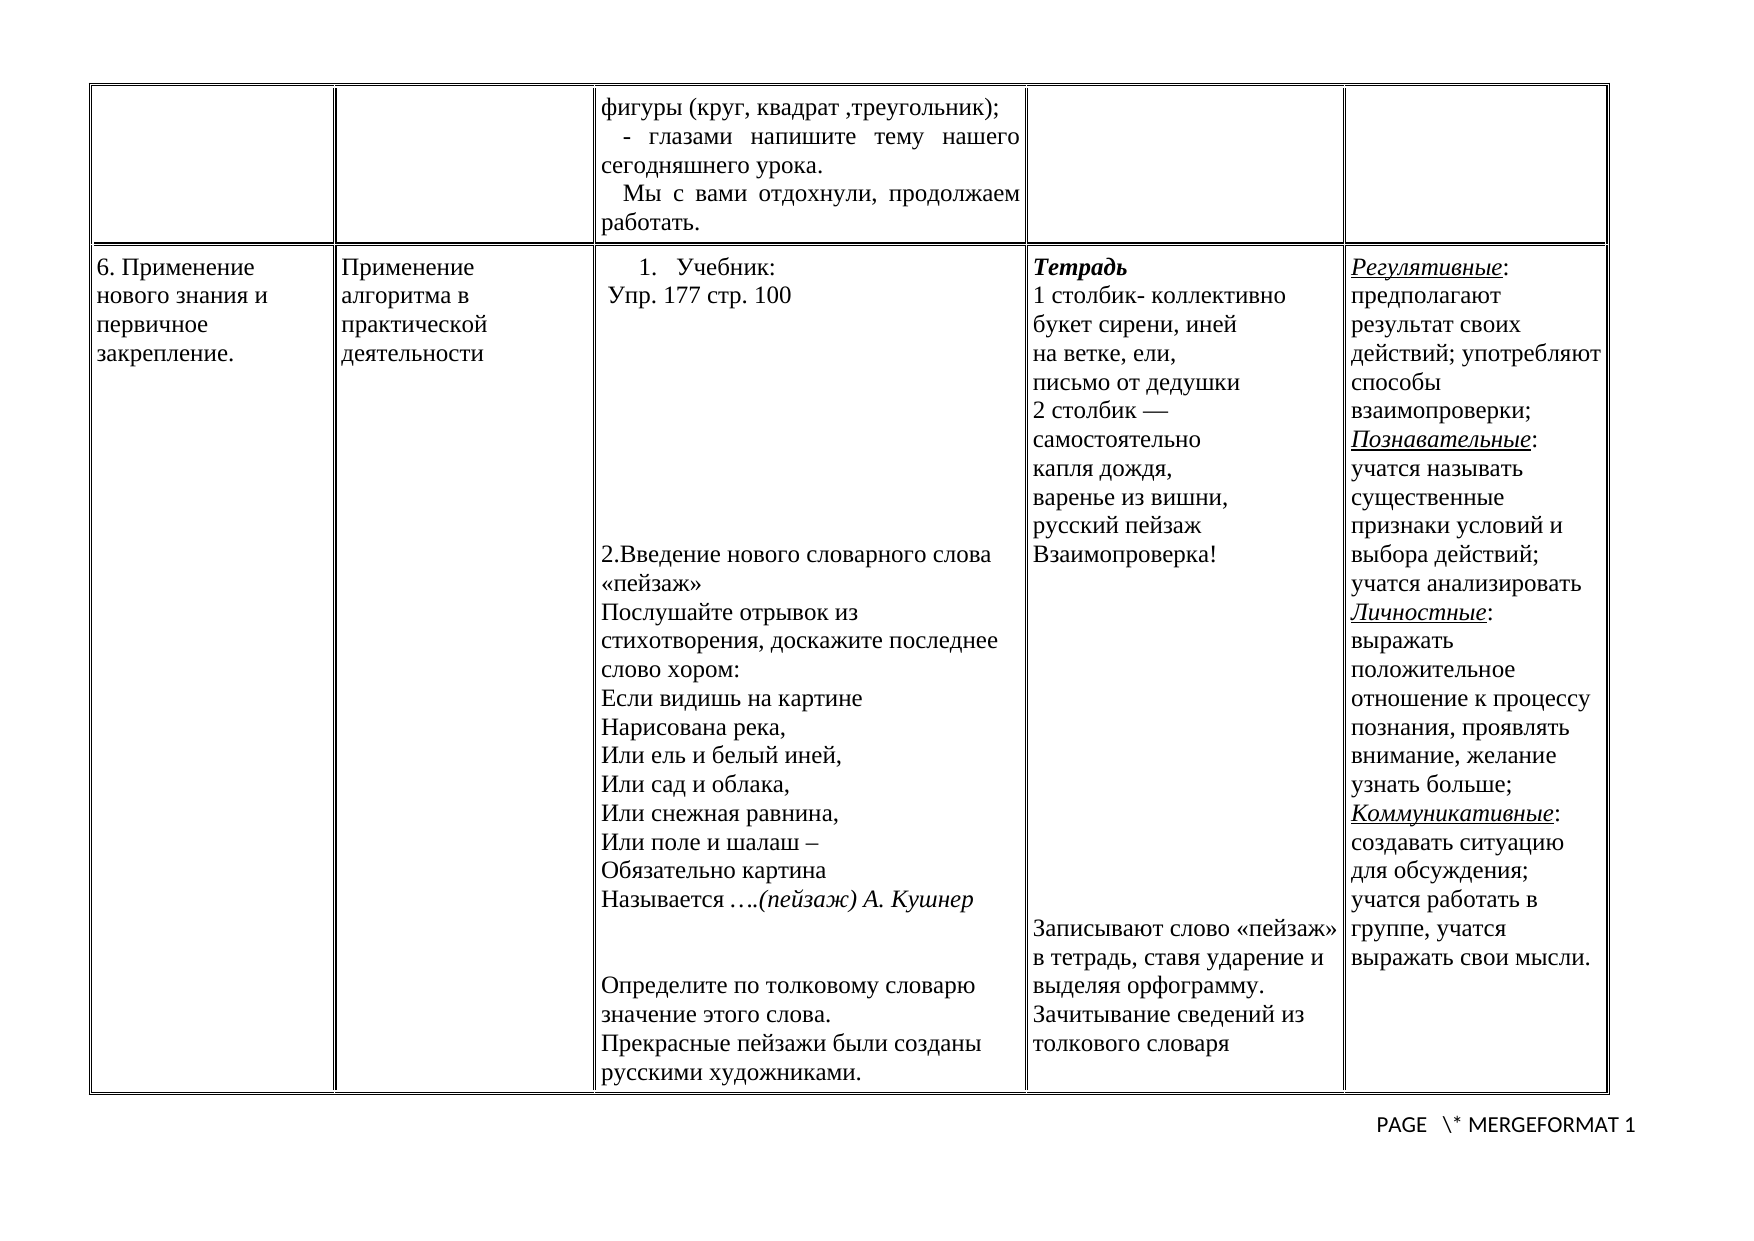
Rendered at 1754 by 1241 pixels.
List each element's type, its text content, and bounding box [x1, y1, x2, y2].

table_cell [1345, 86, 1606, 242]
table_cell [1345, 242, 1607, 1092]
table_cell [335, 246, 594, 1092]
table_cell 5. Физминутка [90, 84, 335, 242]
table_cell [1026, 246, 1344, 1092]
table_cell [595, 86, 1026, 242]
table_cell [595, 246, 1026, 1092]
table_cell 1 минута [335, 86, 594, 242]
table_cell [92, 242, 335, 1092]
table_cell Повторяют по слайду [1026, 86, 1344, 242]
